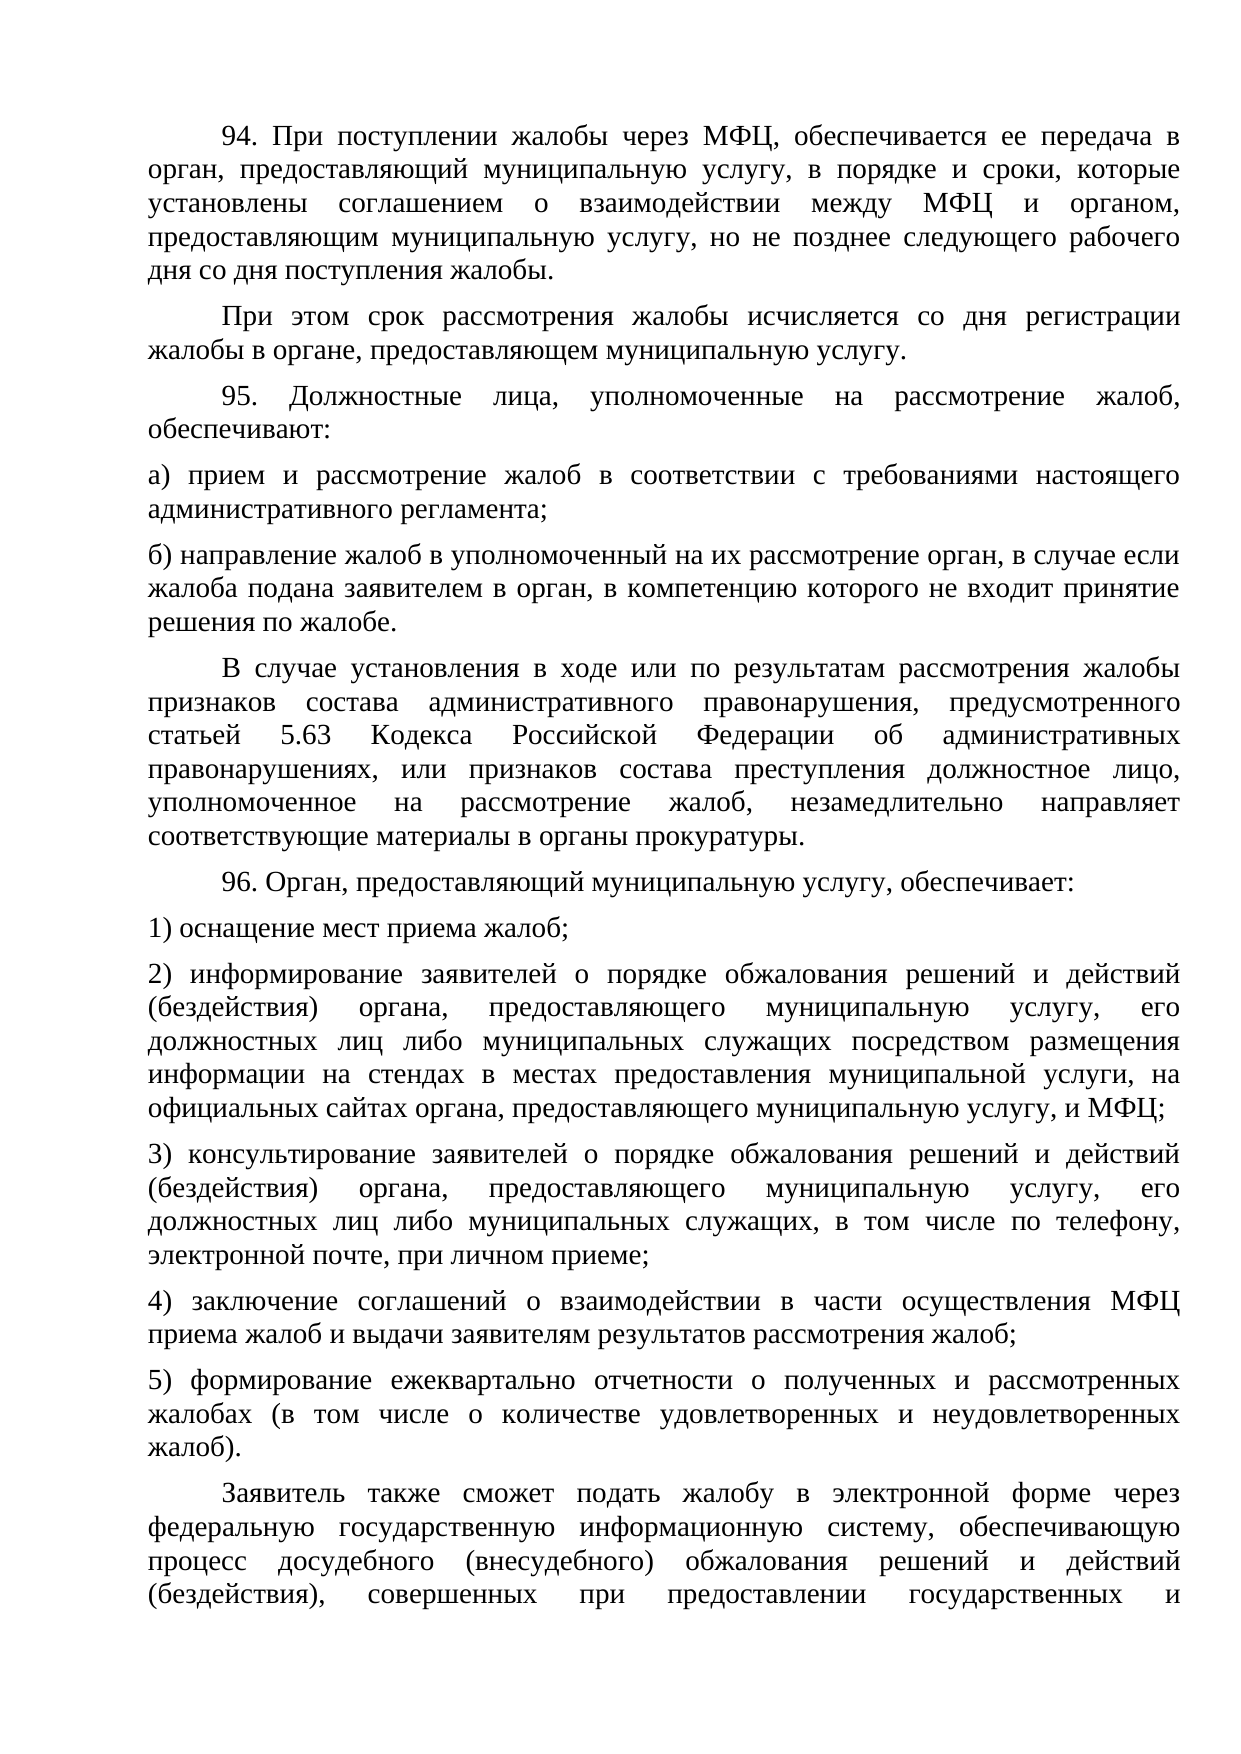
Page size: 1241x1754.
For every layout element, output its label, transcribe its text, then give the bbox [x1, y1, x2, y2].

text При этом срок рассмотрения жалобы исчисляется со дня регистрации жалобы в органе, предоставляющем муниципальную услугу. [148, 298, 1181, 365]
text 96. Орган, предоставляющий муниципальную услугу, обеспечивает: [148, 864, 1181, 897]
text В случае установления в ходе или по результатам рассмотрения жалобы признаков состава административного правонарушения, предусмотренного статьей 5.63 Кодекса Российской Федерации об административных правонарушениях, или признаков состава преступления должностное лицо, уполномоченное на рассмотрение жалоб, незамедлительно направляет соответствующие материалы в органы прокуратуры. [148, 650, 1181, 851]
text 95. Должностные лица, уполномоченные на рассмотрение жалоб, обеспечивают: [148, 378, 1181, 445]
text а) прием и рассмотрение жалоб в соответствии с требованиями настоящего административного регламента; [148, 457, 1181, 524]
text 5) формирование ежеквартально отчетности о полученных и рассмотренных жалобах (в том числе о количестве удовлетворенных и неудовлетворенных жалоб). [148, 1362, 1181, 1463]
text 1) оснащение мест приема жалоб; [148, 910, 1181, 943]
text 94. При поступлении жалобы через МФЦ, обеспечивается ее передача в орган, предоставляющий муниципальную услугу, в порядке и сроки, которые установлены соглашением о взаимодействии между МФЦ и органом, предоставляющим муниципальную услугу, но не позднее следующего рабочего дня со дня поступления жалобы. [148, 118, 1181, 286]
text 4) заключение соглашений о взаимодействии в части осуществления МФЦ приема жалоб и выдачи заявителям результатов рассмотрения жалоб; [148, 1283, 1181, 1350]
text 2) информирование заявителей о порядке обжалования решений и действий (бездействия) органа, предоставляющего муниципальную услугу, его должностных лиц либо муниципальных служащих посредством размещения информации на стендах в местах предоставления муниципальной услуги, на официальных сайтах органа, предоставляющего муниципальную услугу, и МФЦ; [148, 956, 1181, 1124]
text 3) консультирование заявителей о порядке обжалования решений и действий (бездействия) органа, предоставляющего муниципальную услугу, его должностных лиц либо муниципальных служащих, в том числе по телефону, электронной почте, при личном приеме; [148, 1136, 1181, 1270]
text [148, 1476, 1181, 1610]
text б) направление жалоб в уполномоченный на их рассмотрение орган, в случае если жалоба подана заявителем в орган, в компетенцию которого не входит принятие решения по жалобе. [148, 537, 1181, 638]
